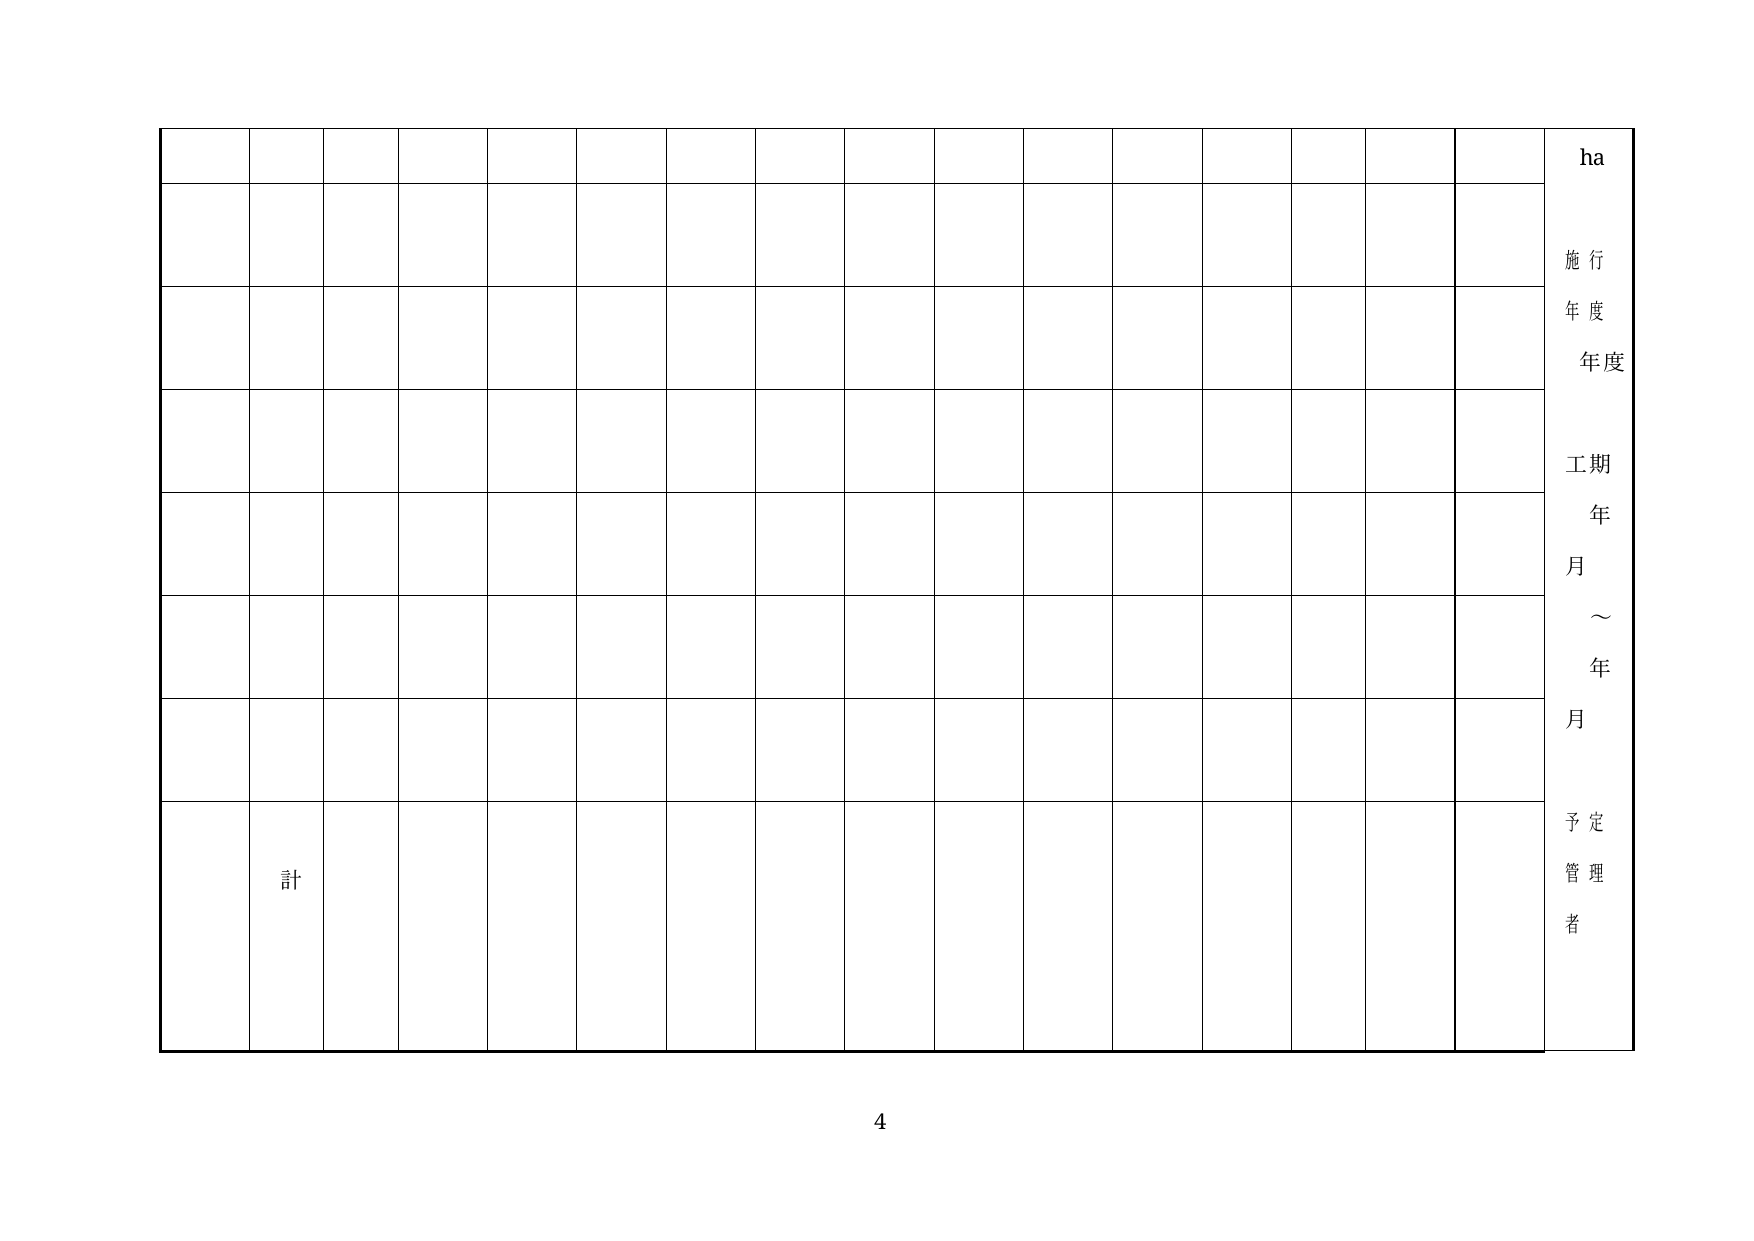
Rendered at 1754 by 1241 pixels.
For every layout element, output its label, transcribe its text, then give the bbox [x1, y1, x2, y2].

table_cell [1024, 129, 1112, 182]
table_cell [1292, 129, 1365, 182]
table_cell [577, 802, 666, 1050]
table_cell [1024, 596, 1112, 698]
table_cell [162, 493, 249, 595]
table_cell [324, 287, 398, 389]
table_cell [1292, 287, 1365, 389]
table_cell [935, 287, 1023, 389]
table_cell [577, 390, 666, 492]
table_cell [845, 390, 934, 492]
table_cell [1024, 184, 1112, 286]
table_cell [1113, 287, 1202, 389]
table_cell [399, 129, 487, 182]
table_cell [1456, 802, 1544, 1050]
table_cell [324, 699, 398, 801]
table_cell [1456, 129, 1544, 182]
table_cell [250, 287, 323, 389]
table_cell [162, 802, 249, 1050]
table_cell [250, 184, 323, 286]
table_cell [1113, 129, 1202, 182]
table_cell 計 [250, 802, 323, 1050]
table_cell [324, 129, 398, 182]
table_cell [667, 390, 755, 492]
table_cell [935, 802, 1023, 1050]
table_cell [667, 184, 755, 286]
table_cell [1366, 390, 1454, 492]
table_cell [845, 802, 934, 1050]
table_cell [1113, 493, 1202, 595]
table_cell [1292, 184, 1365, 286]
table_cell [324, 802, 398, 1050]
table_cell [1456, 287, 1544, 389]
table_cell [1024, 802, 1112, 1050]
table_cell [1203, 596, 1291, 698]
table_cell [577, 596, 666, 698]
table_cell [250, 596, 323, 698]
table_cell [756, 493, 844, 595]
table_cell [1366, 287, 1454, 389]
table_cell [250, 493, 323, 595]
table_cell [935, 699, 1023, 801]
table_cell [756, 596, 844, 698]
table_cell [667, 802, 755, 1050]
table_cell [667, 596, 755, 698]
table_cell [935, 596, 1023, 698]
table_cell [162, 699, 249, 801]
table_cell [1366, 596, 1454, 698]
table_cell [1292, 390, 1365, 492]
table_cell [577, 699, 666, 801]
table_cell [756, 390, 844, 492]
table_cell [1456, 390, 1544, 492]
table_cell [488, 390, 576, 492]
table_cell [162, 596, 249, 698]
table_cell [488, 802, 576, 1050]
table_cell [162, 287, 249, 389]
table_cell [1292, 699, 1365, 801]
table_cell [1203, 287, 1291, 389]
table_cell [399, 287, 487, 389]
table_cell [250, 129, 323, 182]
table_cell [577, 493, 666, 595]
table_cell [845, 129, 934, 182]
table_cell [488, 184, 576, 286]
table_cell [1113, 184, 1202, 286]
table_cell [399, 390, 487, 492]
table_cell [667, 287, 755, 389]
table_cell [1366, 802, 1454, 1050]
table_cell [250, 699, 323, 801]
table_cell [1203, 390, 1291, 492]
table_cell [488, 493, 576, 595]
table_cell [935, 184, 1023, 286]
table_cell [1203, 699, 1291, 801]
table_cell [1113, 802, 1202, 1050]
table_cell [1456, 596, 1544, 698]
table_cell [1366, 129, 1454, 182]
table_cell [488, 596, 576, 698]
table_cell [162, 390, 249, 492]
table_cell [324, 184, 398, 286]
table_cell [1203, 802, 1291, 1050]
table_cell [1113, 699, 1202, 801]
table_cell [935, 129, 1023, 182]
table_cell [577, 287, 666, 389]
table_cell [756, 129, 844, 182]
table_cell [1203, 129, 1291, 182]
table_cell [324, 493, 398, 595]
table_cell [577, 184, 666, 286]
table_cell [756, 802, 844, 1050]
table_cell [1024, 390, 1112, 492]
table_cell [1024, 287, 1112, 389]
table_cell [1292, 596, 1365, 698]
table_cell [845, 699, 934, 801]
table_cell [399, 493, 487, 595]
table_cell [845, 493, 934, 595]
table_cell [162, 129, 249, 182]
table_cell [488, 287, 576, 389]
table_cell [1113, 596, 1202, 698]
table_cell [756, 184, 844, 286]
table_cell [1366, 493, 1454, 595]
table_cell [324, 596, 398, 698]
table_cell [1366, 699, 1454, 801]
table_cell [1292, 493, 1365, 595]
table_cell [935, 493, 1023, 595]
table_cell [667, 493, 755, 595]
table_cell [667, 129, 755, 182]
table_cell [845, 184, 934, 286]
table_cell [845, 287, 934, 389]
table_cell [399, 802, 487, 1050]
table_cell [488, 129, 576, 182]
table_cell [1456, 699, 1544, 801]
table_cell [324, 390, 398, 492]
table_cell [488, 699, 576, 801]
table_cell [1113, 390, 1202, 492]
table_cell [577, 129, 666, 182]
table_cell [756, 287, 844, 389]
table_cell [1366, 184, 1454, 286]
table_cell [1203, 184, 1291, 286]
table_cell [1024, 699, 1112, 801]
table_cell [845, 596, 934, 698]
table_cell [667, 699, 755, 801]
table_cell [1456, 184, 1544, 286]
table_cell [1024, 493, 1112, 595]
table_cell [399, 699, 487, 801]
table_cell [399, 596, 487, 698]
table_cell [1292, 802, 1365, 1050]
table_cell [1456, 493, 1544, 595]
table_cell [399, 184, 487, 286]
table_cell [250, 390, 323, 492]
table_cell [1203, 493, 1291, 595]
table_cell [162, 184, 249, 286]
table_cell [935, 390, 1023, 492]
table_cell [756, 699, 844, 801]
